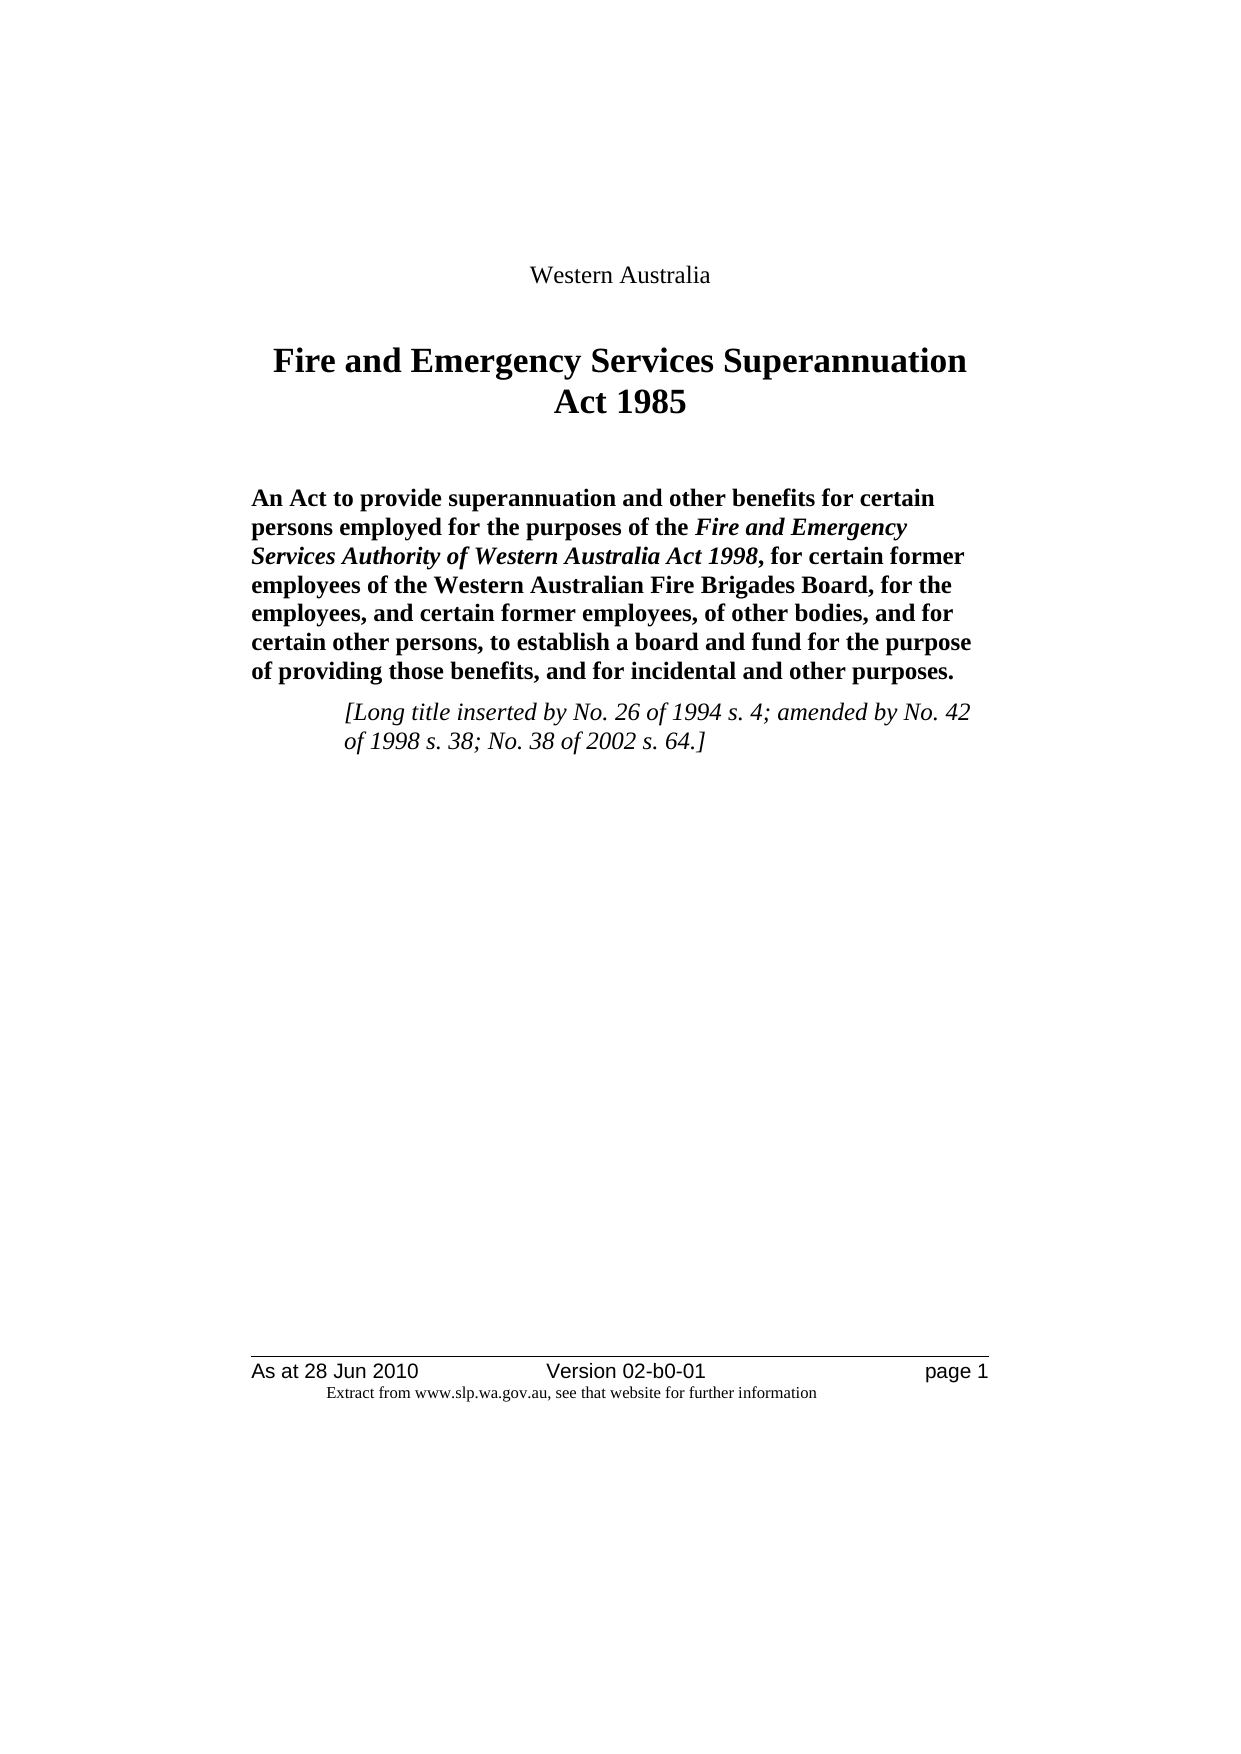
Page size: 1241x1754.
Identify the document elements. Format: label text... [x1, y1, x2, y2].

title [Long title inserted by No. 26 of 1994 s. 4; amended by No. 42 of 1998 s. 38; No. 38 of 2002 s. 64.] [251, 697, 989, 755]
text Fire and Emergency Services Superannuation Act 1985 [251, 339, 989, 421]
text Western Australia [251, 261, 989, 289]
title An Act to provide superannuation and other benefits for certain persons employed for the purposes of the Fire and Emergency Services Authority of Western Australia Act 1998, for certain former employees of the Western Australian Fire Brigades Board, for the employees, and certain former employees, of other bodies, and for certain other persons, to establish a board and fund for the purpose of providing those benefits, and for incidental and other purposes. [251, 483, 989, 685]
